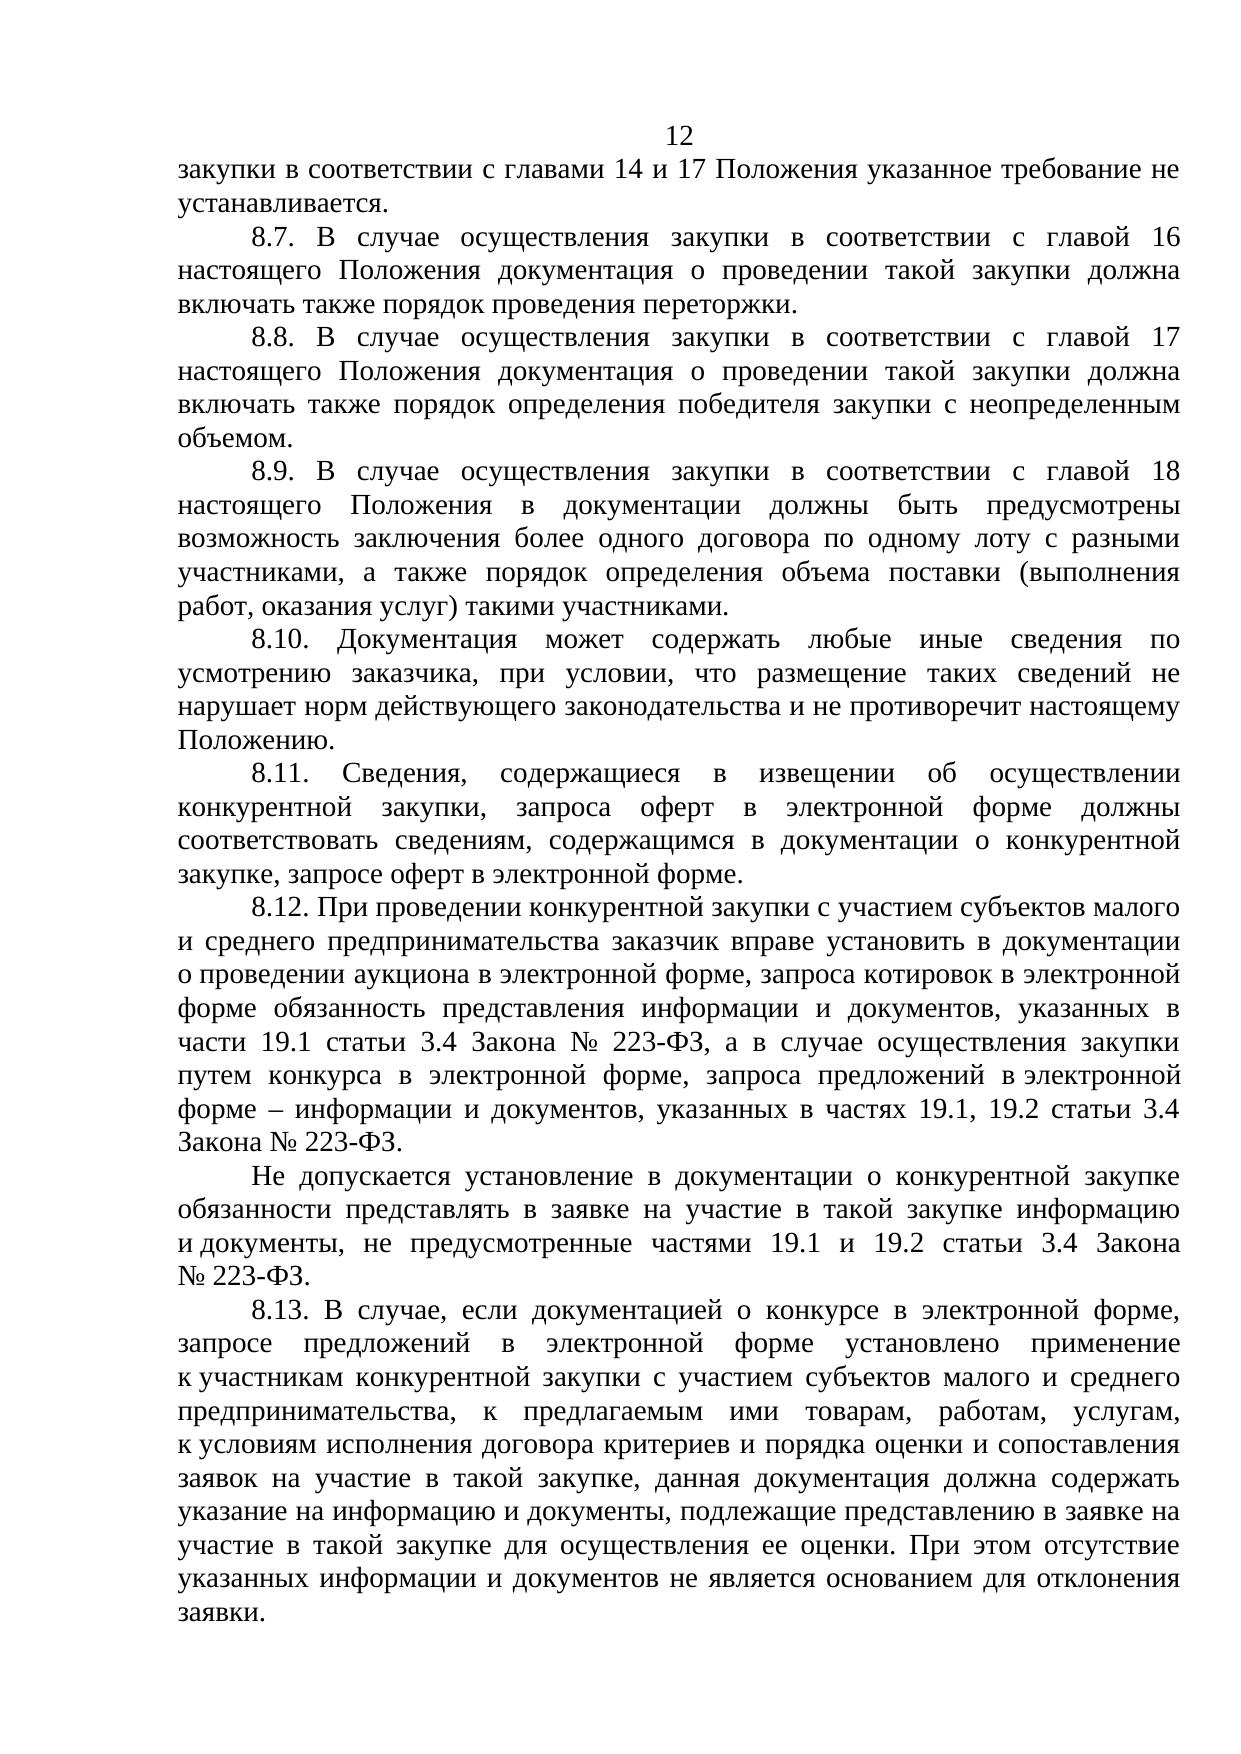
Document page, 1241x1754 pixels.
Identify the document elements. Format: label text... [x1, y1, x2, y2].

text Не допускается установление в документации о конкурентной закупке обязанности представлять в заявке на участие в такой закупке информацию и документы, не предусмотренные частями 19.1 и 19.2 статьи 3.4 Закона № 223-ФЗ. [177, 1158, 1181, 1292]
text 8.11. Сведения, содержащиеся в извещении об осуществлении конкурентной закупки, запроса оферт в электронной форме должны соответствовать сведениям, содержащимся в документации о конкурентной закупке, запросе оферт в электронной форме. [177, 755, 1181, 889]
text 8.10. Документация может содержать любые иные сведения по усмотрению заказчика, при условии, что размещение таких сведений не нарушает норм действующего законодательства и не противоречит настоящему Положению. [177, 621, 1181, 755]
text 8.12. При проведении конкурентной закупки с участием субъектов малого и среднего предпринимательства заказчик вправе установить в документации о проведении аукциона в электронной форме, запроса котировок в электронной форме обязанность представления информации и документов, указанных в части 19.1 статьи 3.4 Закона № 223-ФЗ, а в случае осуществления закупки путем конкурса в электронной форме, запроса предложений в электронной форме – информации и документов, указанных в частях 19.1, 19.2 статьи 3.4 Закона № 223-ФЗ. [177, 889, 1181, 1158]
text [177, 152, 1181, 219]
text 8.13. В случае, если документацией о конкурсе в электронной форме, запросе предложений в электронной форме установлено применение к участникам конкурентной закупки с участием субъектов малого и среднего предпринимательства, к предлагаемым ими товарам, работам, услугам, к условиям исполнения договора критериев и порядка оценки и сопоставления заявок на участие в такой закупке, данная документация должна содержать указание на информацию и документы, подлежащие представлению в заявке на участие в такой закупке для осуществления ее оценки. При этом отсутствие указанных информации и документов не является основанием для отклонения заявки. [177, 1292, 1181, 1627]
text 8.9. В случае осуществления закупки в соответствии с главой 18 настоящего Положения в документации должны быть предусмотрены возможность заключения более одного договора по одному лоту с разными участниками, а также порядок определения объема поставки (выполнения работ, оказания услуг) такими участниками. [177, 453, 1181, 621]
text 8.7. В случае осуществления закупки в соответствии с главой 16 настоящего Положения документация о проведении такой закупки должна включать также порядок проведения переторжки. [177, 219, 1181, 319]
text 8.8. В случае осуществления закупки в соответствии с главой 17 настоящего Положения документация о проведении такой закупки должна включать также порядок определения победителя закупки с неопределенным объемом. [177, 319, 1181, 453]
